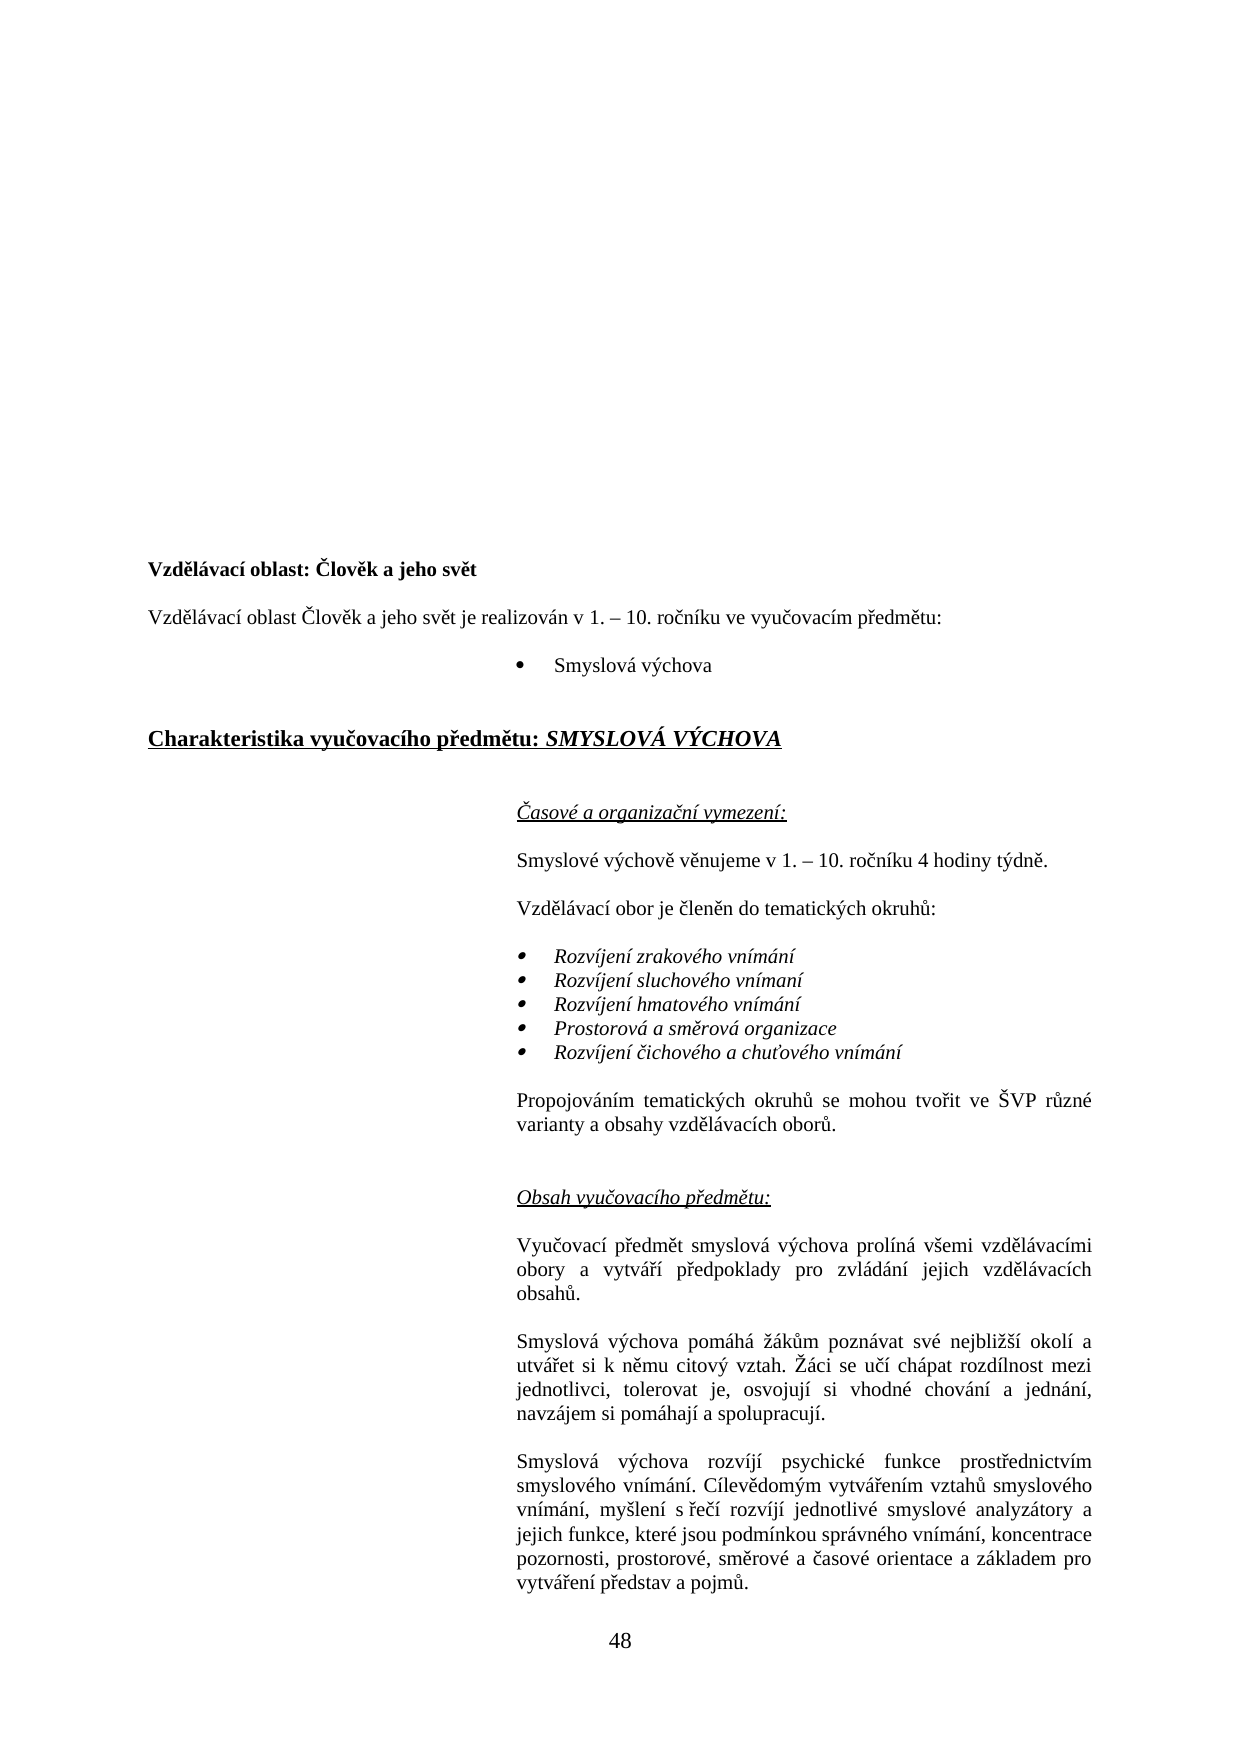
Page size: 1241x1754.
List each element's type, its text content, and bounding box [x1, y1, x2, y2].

text Vzdělávací obor je členěn do tematických okruhů: [443, 896, 1093, 920]
text Propojováním tematických okruhů se mohou tvořit ve ŠVP různé varianty a obsahy vzdělávacích oborů. [516, 1088, 1093, 1136]
list Rozvíjení hmatového vnímání [516, 992, 1093, 1016]
list Rozvíjení čichového a chuťového vnímání [516, 1040, 1093, 1064]
list Prostorová a směrová organizace [516, 1016, 1093, 1040]
text Vyučovací předmět smyslová výchova prolíná všemi vzdělávacími obory a vytváří předpoklady pro zvládání jejich vzdělávacích obsahů. [516, 1233, 1093, 1305]
list Rozvíjení zrakového vnímání [516, 944, 1093, 968]
text Smyslová výchova rozvíjí psychické funkce prostřednictvím smyslového vnímání. Cílevědomým vytvářením vztahů smyslového vnímání, myšlení s řečí rozvíjí jednotlivé smyslové analyzátory a jejich funkce, které jsou podmínkou správného vnímání, koncentrace pozornosti, prostorové, směrové a časové orientace a základem pro vytváření představ a pojmů. [516, 1449, 1093, 1594]
text Vzdělávací oblast Člověk a jeho svět je realizován v 1. – 10. ročníku ve vyučovacím předmětu: [148, 605, 1093, 629]
text Charakteristika vyučovacího předmětu: SMYSLOVÁ VÝCHOVA [148, 725, 1093, 751]
text Smyslová výchova pomáhá žákům poznávat své nejbližší okolí a utvářet si k němu citový vztah. Žáci se učí chápat rozdílnost mezi jednotlivci, tolerovat je, osvojují si vhodné chování a jednání, navzájem si pomáhají a spolupracují. [516, 1329, 1093, 1425]
text Obsah vyučovacího předmětu: [516, 1184, 1093, 1209]
text Časové a organizační vymezení: [443, 799, 1093, 824]
text Vzdělávací oblast: Člověk a jeho svět [148, 557, 1093, 581]
text Smyslové výchově věnujeme v 1. – 10. ročníku 4 hodiny týdně. [443, 848, 1093, 872]
list Smyslová výchova [516, 653, 1093, 677]
list Rozvíjení sluchového vnímaní [516, 968, 1093, 992]
